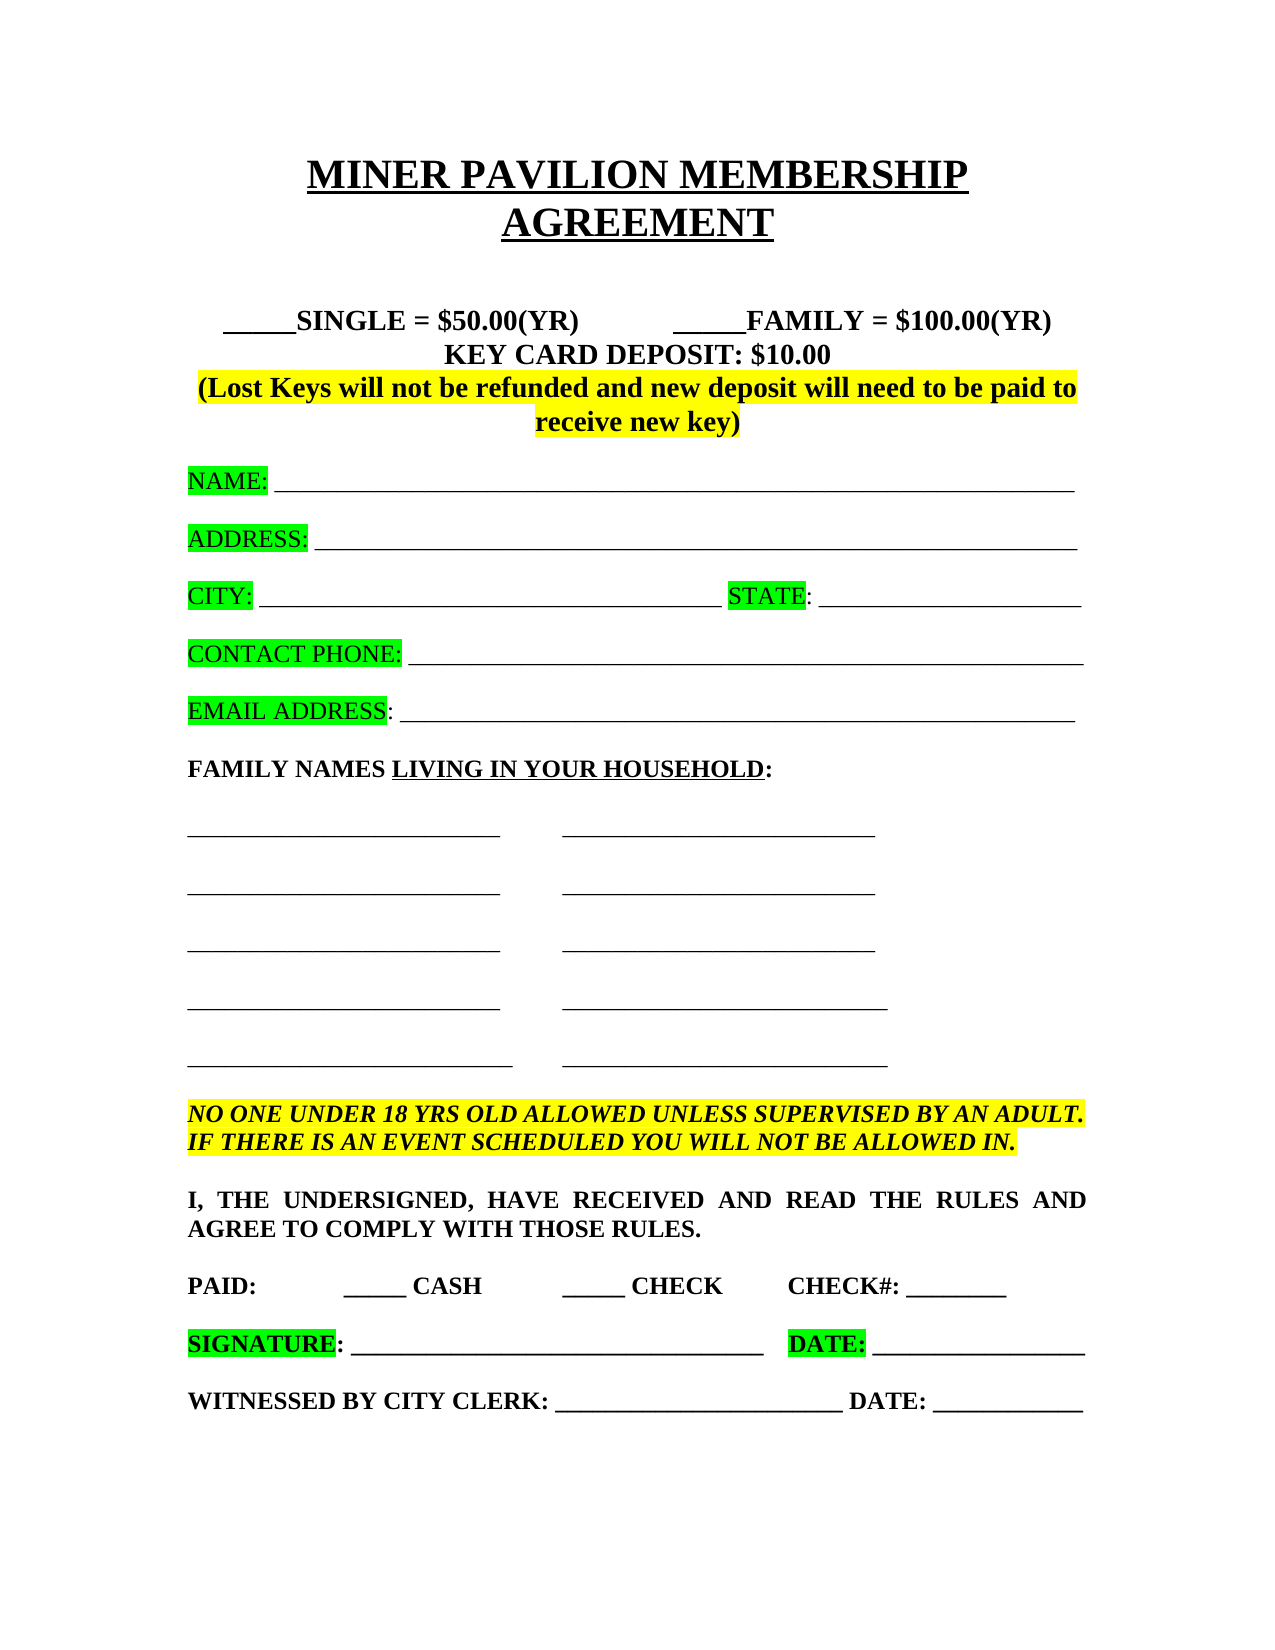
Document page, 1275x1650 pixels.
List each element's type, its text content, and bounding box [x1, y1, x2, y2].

text (Lost Keys will not be refunded and new deposit will need to be paid to receive new key) [740, 370, 1087, 437]
text _________________________ _________________________ [187, 926, 1087, 955]
text IF THERE IS AN EVENT SCHEDULED YOU WILL NOT BE ALLOWED IN. [187, 1127, 1087, 1156]
text NAME: ________________________________________________________________ [268, 466, 1087, 495]
text (Lost Keys will not be refunded and new deposit will need to be paid to receive new key) [187, 370, 535, 437]
text _____SINGLE = $50.00(YR) _____FAMILY = $100.00(YR) [187, 303, 1087, 337]
text MINER PAVILION MEMBERSHIP AGREEMENT [187, 150, 1087, 246]
text WITNESSED BY CITY CLERK: _______________________ DATE: ____________ [187, 1386, 1087, 1415]
text PAID: _____ CASH _____ CHECK CHECK#: ________ [187, 1271, 1087, 1300]
text CITY: _____________________________________ STATE: _____________________ [253, 581, 728, 610]
text ADDRESS: _____________________________________________________________ [308, 524, 1087, 552]
text FAMILY NAMES LIVING IN YOUR HOUSEHOLD: [187, 754, 1087, 782]
text I, THE UNDERSIGNED, HAVE RECEIVED AND READ THE RULES AND AGREE TO COMPLY WITH THOSE RULES. [187, 1185, 1087, 1242]
text __________________________ __________________________ [187, 1041, 1087, 1070]
text SIGNATURE: _________________________________ DATE: _________________ [336, 1329, 788, 1357]
text _________________________ _________________________ [187, 869, 1087, 897]
text CITY: _____________________________________ STATE: _____________________ [806, 581, 1087, 610]
text CONTACT PHONE: ______________________________________________________ [402, 639, 1087, 667]
text EMAIL ADDRESS: ______________________________________________________ [387, 696, 1087, 725]
text _________________________ __________________________ [187, 984, 1087, 1012]
text SIGNATURE: _________________________________ DATE: _________________ [866, 1329, 1087, 1357]
text KEY CARD DEPOSIT: $10.00 [187, 337, 1087, 370]
text _________________________ _________________________ [187, 811, 1087, 840]
